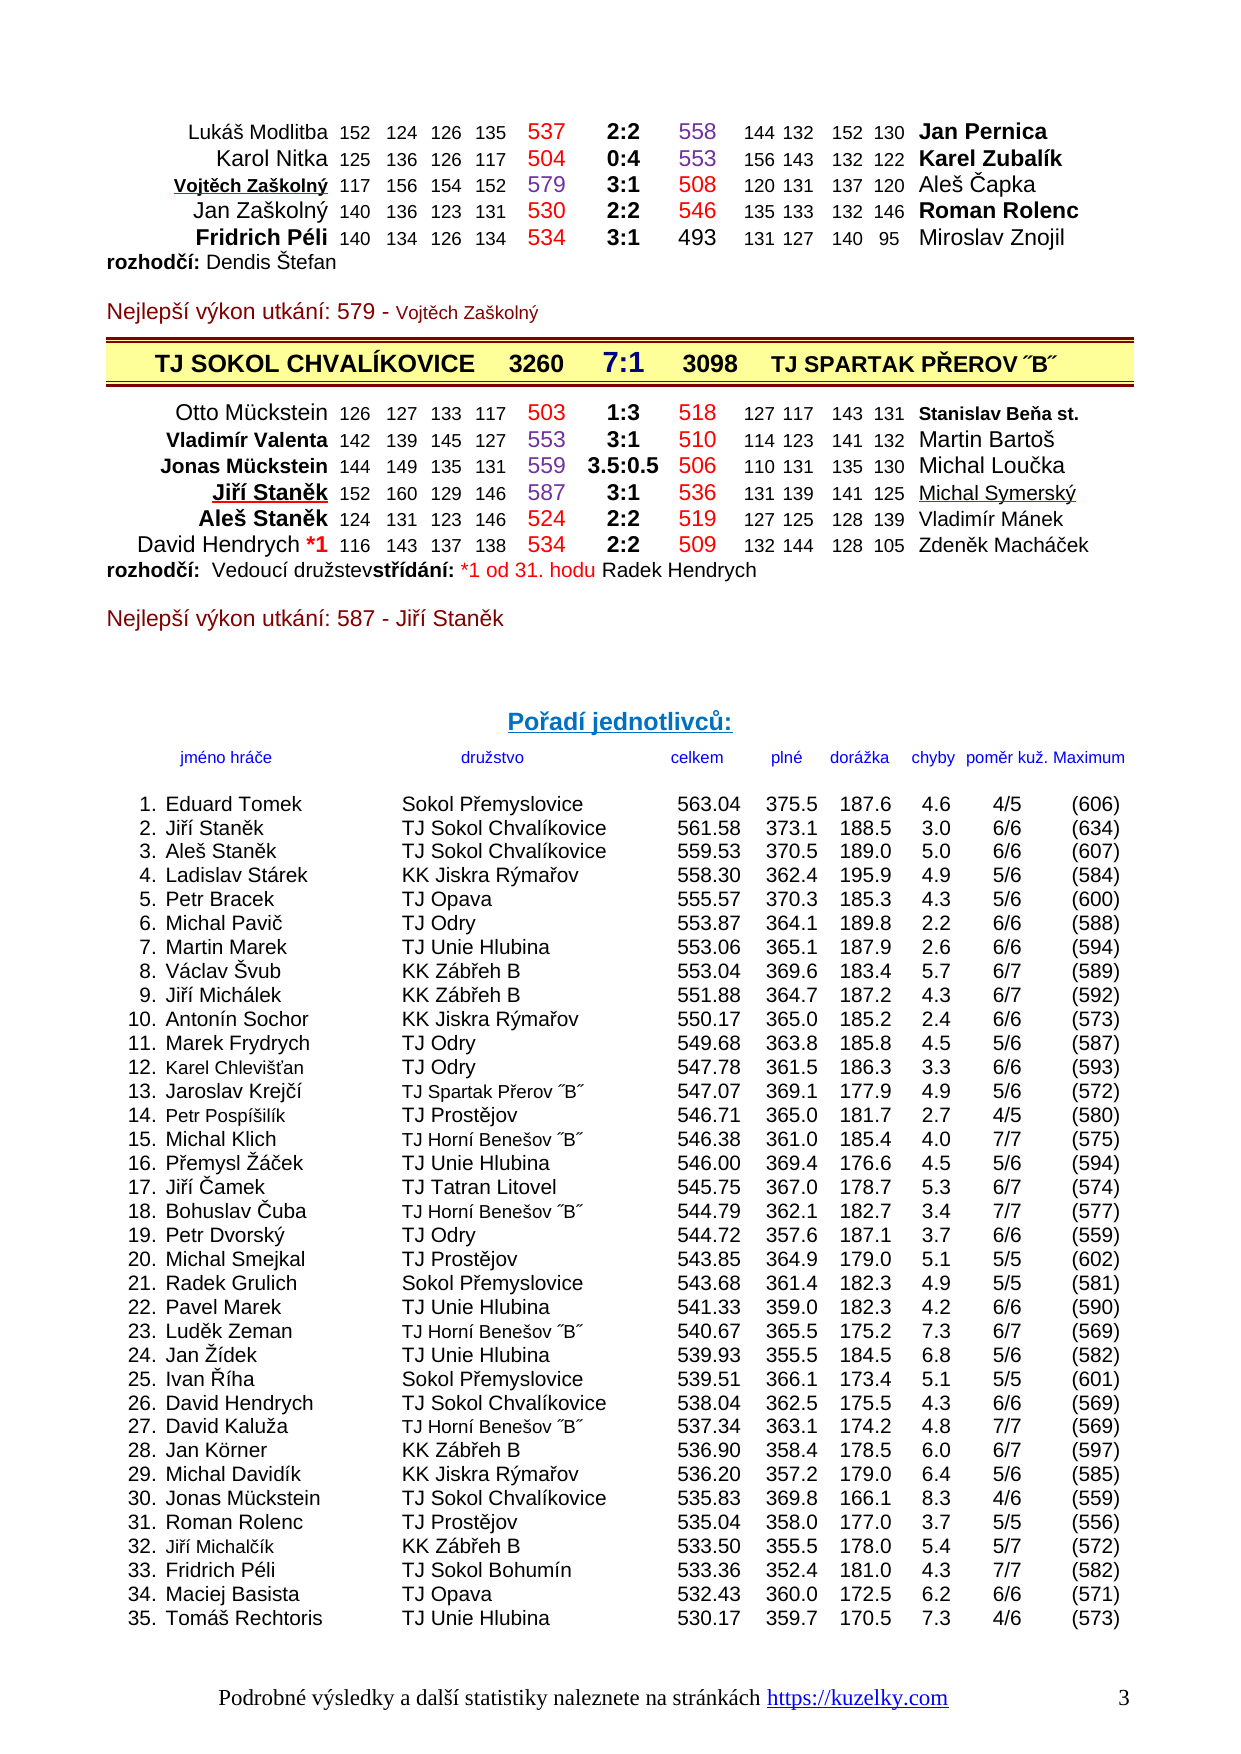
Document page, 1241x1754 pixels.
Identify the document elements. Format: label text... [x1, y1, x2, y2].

text Jiří Staněk 152 160 129 146 587 3:1 536 131 139 141 125 Michal Symerský [106, 478, 1134, 505]
text Otto Mückstein 126 127 133 117 503 1:3 518 127 117 143 131 Stanislav Beňa st. [106, 399, 1134, 426]
text 5. Petr Bracek TJ Opava 555.57 370.3 185.3 4.3 5/6 (600) [106, 887, 1134, 911]
text 17. Jiří Čamek TJ Tatran Litovel 545.75 367.0 178.7 5.3 6/7 (574) [106, 1175, 1134, 1199]
text 35. Tomáš Rechtoris TJ Unie Hlubina 530.17 359.7 170.5 7.3 4/6 (573) [106, 1606, 1134, 1630]
text 7. Martin Marek TJ Unie Hlubina 553.06 365.1 187.9 2.6 6/6 (594) [106, 935, 1134, 959]
text 10. Antonín Sochor KK Jiskra Rýmařov 550.17 365.0 185.2 2.4 6/6 (573) [106, 1007, 1134, 1031]
text 34. Maciej Basista TJ Opava 532.43 360.0 172.5 6.2 6/6 (571) [106, 1582, 1134, 1606]
text 15. Michal Klich TJ Horní Benešov ˝B˝ 546.38 361.0 185.4 4.0 7/7 (575) [106, 1127, 1134, 1151]
text 24. Jan Žídek TJ Unie Hlubina 539.93 355.5 184.5 6.8 5/6 (582) [106, 1342, 1134, 1366]
text 16. Přemysl Žáček TJ Unie Hlubina 546.00 369.4 176.6 4.5 5/6 (594) [106, 1151, 1134, 1175]
text Vladimír Valenta 142 139 145 127 553 3:1 510 114 123 141 132 Martin Bartoš [106, 426, 1134, 452]
text TJ Sokol Chvalíkovice 3260 7:1 3098 TJ Spartak Přerov ˝B˝ [106, 343, 1134, 381]
text Vojtěch Zaškolný 117 156 154 152 579 3:1 508 120 131 137 120 Aleš Čapka [106, 171, 1134, 197]
text Fridrich Péli 140 134 126 134 534 3:1 493 131 127 140 95 Miroslav Znojil [106, 223, 1134, 250]
text 30. Jonas Mückstein TJ Sokol Chvalíkovice 535.83 369.8 166.1 8.3 4/6 (559) [106, 1486, 1134, 1510]
text 33. Fridrich Péli TJ Sokol Bohumín 533.36 352.4 181.0 4.3 7/7 (582) [106, 1558, 1134, 1582]
text 9. Jiří Michálek KK Zábřeh B 551.88 364.7 187.2 4.3 6/7 (592) [106, 983, 1134, 1007]
text Pořadí jednotlivců: [94, 707, 1145, 736]
text 28. Jan Körner KK Zábřeh B 536.90 358.4 178.5 6.0 6/7 (597) [106, 1438, 1134, 1462]
text Aleš Staněk 124 131 123 146 524 2:2 519 127 125 128 139 Vladimír Mánek [106, 505, 1134, 531]
text 32. Jiří Michalčík KK Zábřeh B 533.50 355.5 178.0 5.4 5/7 (572) [106, 1534, 1134, 1558]
text Nejlepší výkon utkání: 587 - Jiří Staněk [106, 605, 1134, 632]
text 19. Petr Dvorský TJ Odry 544.72 357.6 187.1 3.7 6/6 (559) [106, 1223, 1134, 1247]
text 11. Marek Frydrych TJ Odry 549.68 363.8 185.8 4.5 5/6 (587) [106, 1031, 1134, 1055]
text Nejlepší výkon utkání: 579 - Vojtěch Zaškolný [106, 298, 1134, 324]
text 13. Jaroslav Krejčí TJ Spartak Přerov ˝B˝ 547.07 369.1 177.9 4.9 5/6 (572) [106, 1079, 1134, 1103]
text jméno hráče družstvo celkem plné dorážka chyby poměr kuž. Maximum [106, 748, 1134, 767]
text 3. Aleš Staněk TJ Sokol Chvalíkovice 559.53 370.5 189.0 5.0 6/6 (607) [106, 839, 1134, 863]
text 25. Ivan Říha Sokol Přemyslovice 539.51 366.1 173.4 5.1 5/5 (601) [106, 1366, 1134, 1390]
text Jan Zaškolný 140 136 123 131 530 2:2 546 135 133 132 146 Roman Rolenc [106, 197, 1134, 223]
text 18. Bohuslav Čuba TJ Horní Benešov ˝B˝ 544.79 362.1 182.7 3.4 7/7 (577) [106, 1199, 1134, 1223]
text 26. David Hendrych TJ Sokol Chvalíkovice 538.04 362.5 175.5 4.3 6/6 (569) [106, 1390, 1134, 1414]
text 1. Eduard Tomek Sokol Přemyslovice 563.04 375.5 187.6 4.6 4/5 (606) [106, 791, 1134, 815]
text Lukáš Modlitba 152 124 126 135 537 2:2 558 144 132 152 130 Jan Pernica [106, 118, 1134, 144]
text 8. Václav Švub KK Zábřeh B 553.04 369.6 183.4 5.7 6/7 (589) [106, 959, 1134, 983]
text 20. Michal Smejkal TJ Prostějov 543.85 364.9 179.0 5.1 5/5 (602) [106, 1247, 1134, 1271]
text 6. Michal Pavič TJ Odry 553.87 364.1 189.8 2.2 6/6 (588) [106, 911, 1134, 935]
text 31. Roman Rolenc TJ Prostějov 535.04 358.0 177.0 3.7 5/5 (556) [106, 1510, 1134, 1534]
text 22. Pavel Marek TJ Unie Hlubina 541.33 359.0 182.3 4.2 6/6 (590) [106, 1294, 1134, 1318]
text 4. Ladislav Stárek KK Jiskra Rýmařov 558.30 362.4 195.9 4.9 5/6 (584) [106, 863, 1134, 887]
text 29. Michal Davidík KK Jiskra Rýmařov 536.20 357.2 179.0 6.4 5/6 (585) [106, 1462, 1134, 1486]
text rozhodčí: Vedoucí družstevstřídání: *1 od 31. hodu Radek Hendrych [106, 557, 1134, 581]
text Karol Nitka 125 136 126 117 504 0:4 553 156 143 132 122 Karel Zubalík [106, 144, 1134, 171]
text 14. Petr Pospíšilík TJ Prostějov 546.71 365.0 181.7 2.7 4/5 (580) [106, 1103, 1134, 1127]
text David Hendrych *1 116 143 137 138 534 2:2 509 132 144 128 105 Zdeněk Macháček [106, 531, 1134, 557]
text 23. Luděk Zeman TJ Horní Benešov ˝B˝ 540.67 365.5 175.2 7.3 6/7 (569) [106, 1318, 1134, 1342]
text rozhodčí: Dendis Štefan [106, 250, 1134, 274]
text Jonas Mückstein 144 149 135 131 559 3.5:0.5 506 110 131 135 130 Michal Loučka [106, 452, 1134, 478]
text 27. David Kaluža TJ Horní Benešov ˝B˝ 537.34 363.1 174.2 4.8 7/7 (569) [106, 1414, 1134, 1438]
text 21. Radek Grulich Sokol Přemyslovice 543.68 361.4 182.3 4.9 5/5 (581) [106, 1271, 1134, 1294]
text 2. Jiří Staněk TJ Sokol Chvalíkovice 561.58 373.1 188.5 3.0 6/6 (634) [106, 815, 1134, 839]
text 12. Karel Chlevišťan TJ Odry 547.78 361.5 186.3 3.3 6/6 (593) [106, 1055, 1134, 1079]
